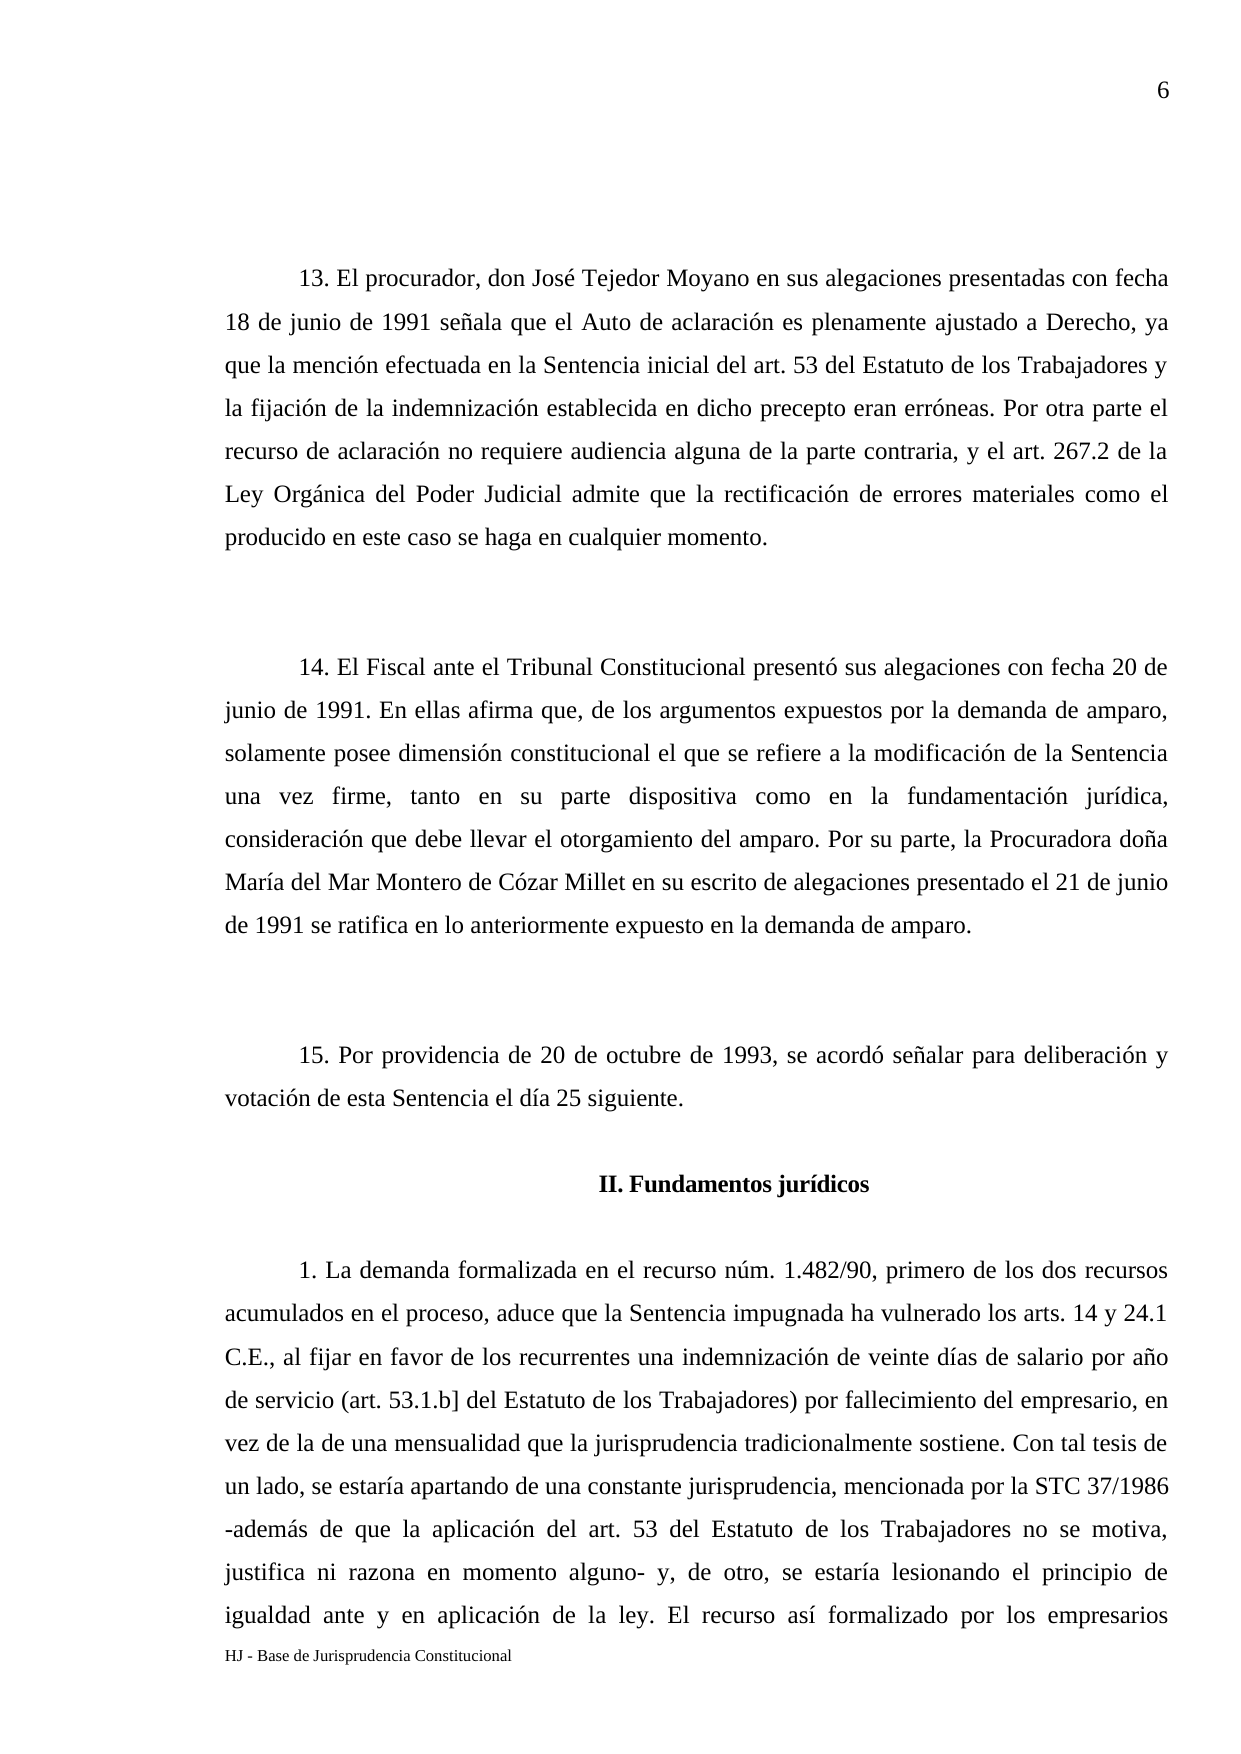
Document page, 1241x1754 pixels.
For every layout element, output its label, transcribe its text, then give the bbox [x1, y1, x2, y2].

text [224, 1255, 1169, 1629]
text 13. El procurador, don José Tejedor Moyano en sus alegaciones presentadas con fecha 18 de junio de 1991 señala que el Auto de aclaración es plenamente ajustado a Derecho, ya que la mención efectuada en la Sentencia inicial del art. 53 del Estatuto de los Trabajadores y la fijación de la indemnización establecida en dicho precepto eran erróneas. Por otra parte el recurso de aclaración no requiere audiencia alguna de la parte contraria, y el art. 267.2 de la Ley Orgánica del Poder Judicial admite que la rectificación de errores materiales como el producido en este caso se haga en cualquier momento. [224, 263, 1169, 551]
subtitle II. Fundamentos jurídicos [224, 1169, 1169, 1198]
text 15. Por providencia de 20 de octubre de 1993, se acordó señalar para deliberación y votación de esta Sentencia el día 25 siguiente. [224, 1040, 1169, 1112]
text 14. El Fiscal ante el Tribunal Constitucional presentó sus alegaciones con fecha 20 de junio de 1991. En ellas afirma que, de los argumentos expuestos por la demanda de amparo, solamente posee dimensión constitucional el que se refiere a la modificación de la Sentencia una vez firme, tanto en su parte dispositiva como en la fundamentación jurídica, consideración que debe llevar el otorgamiento del amparo. Por su parte, la Procuradora doña María del Mar Montero de Cózar Millet en su escrito de alegaciones presentado el 21 de junio de 1991 se ratifica en lo anteriormente expuesto en la demanda de amparo. [224, 652, 1169, 939]
